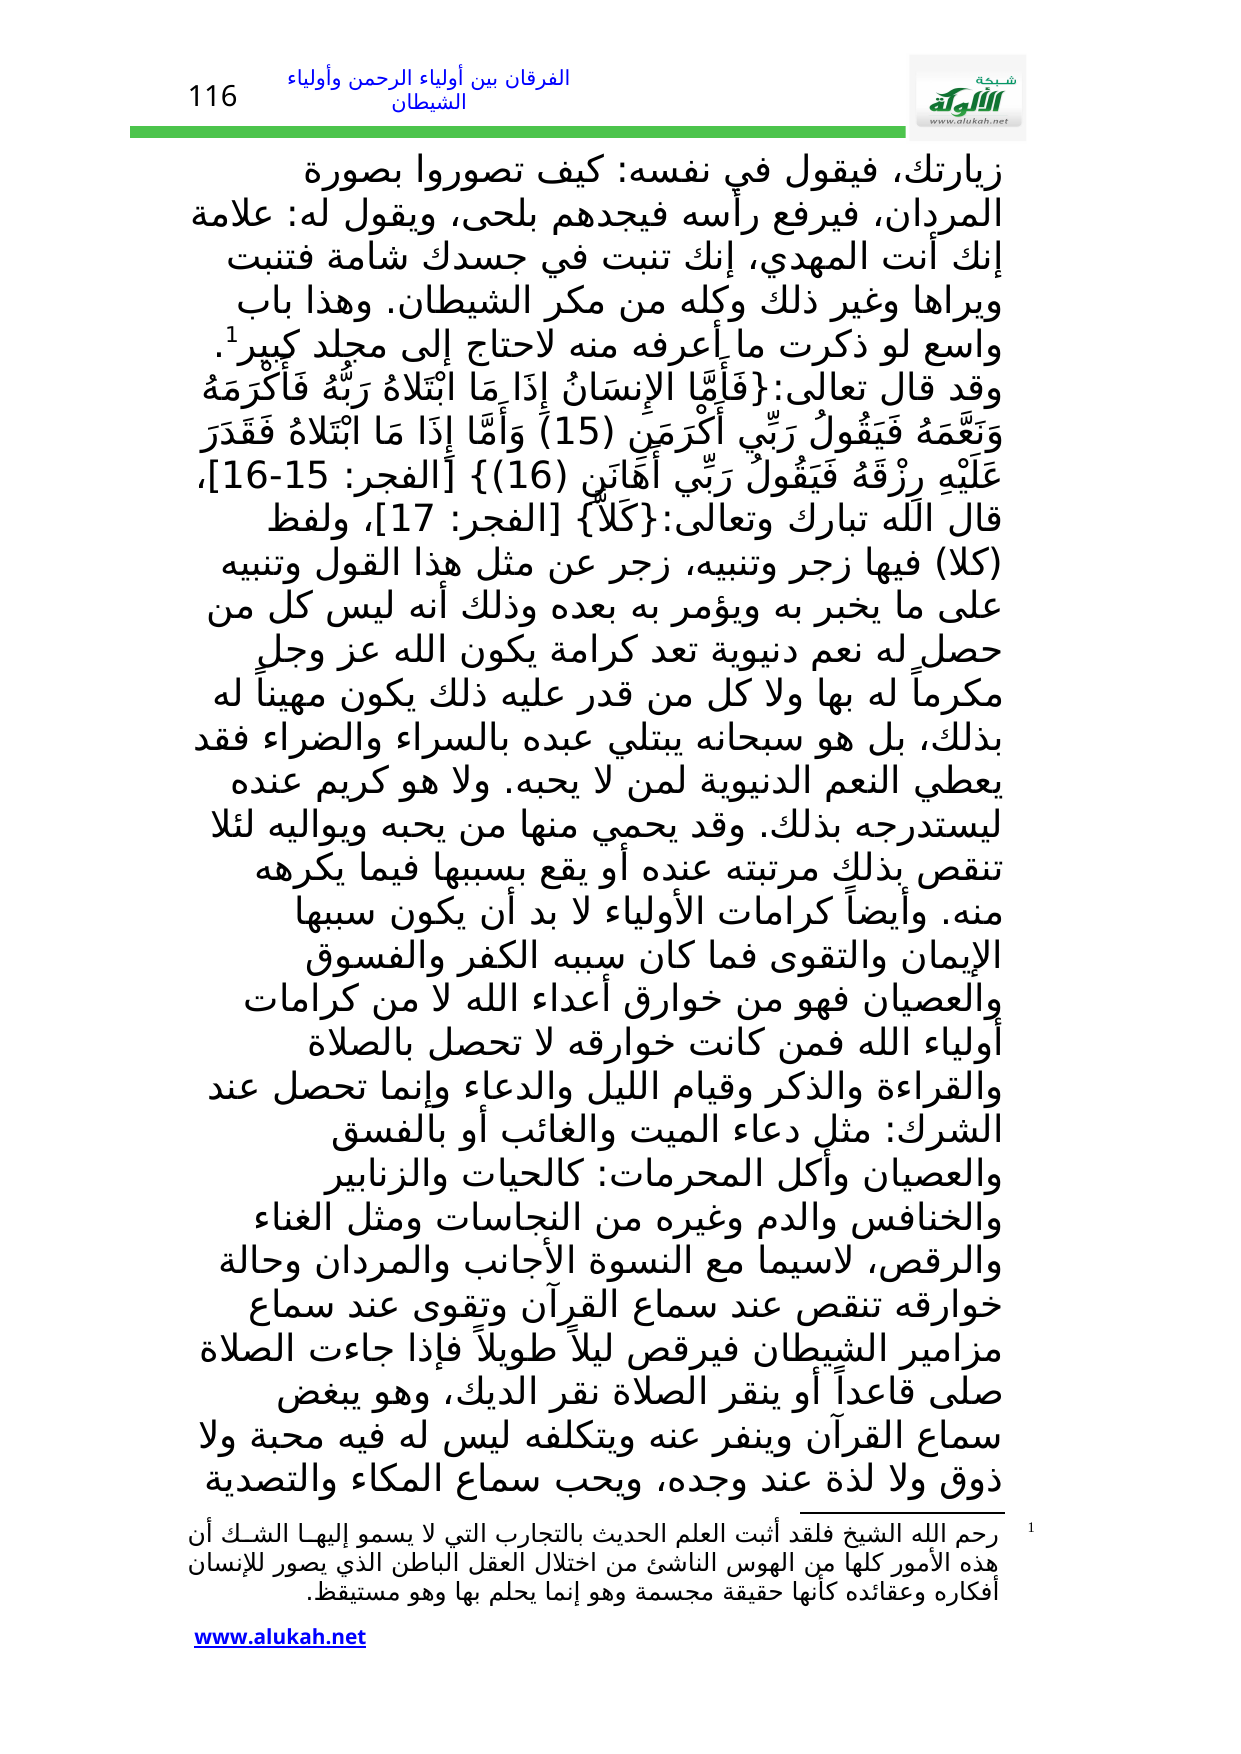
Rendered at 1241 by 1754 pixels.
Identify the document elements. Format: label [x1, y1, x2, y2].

text [187, 148, 1004, 1501]
